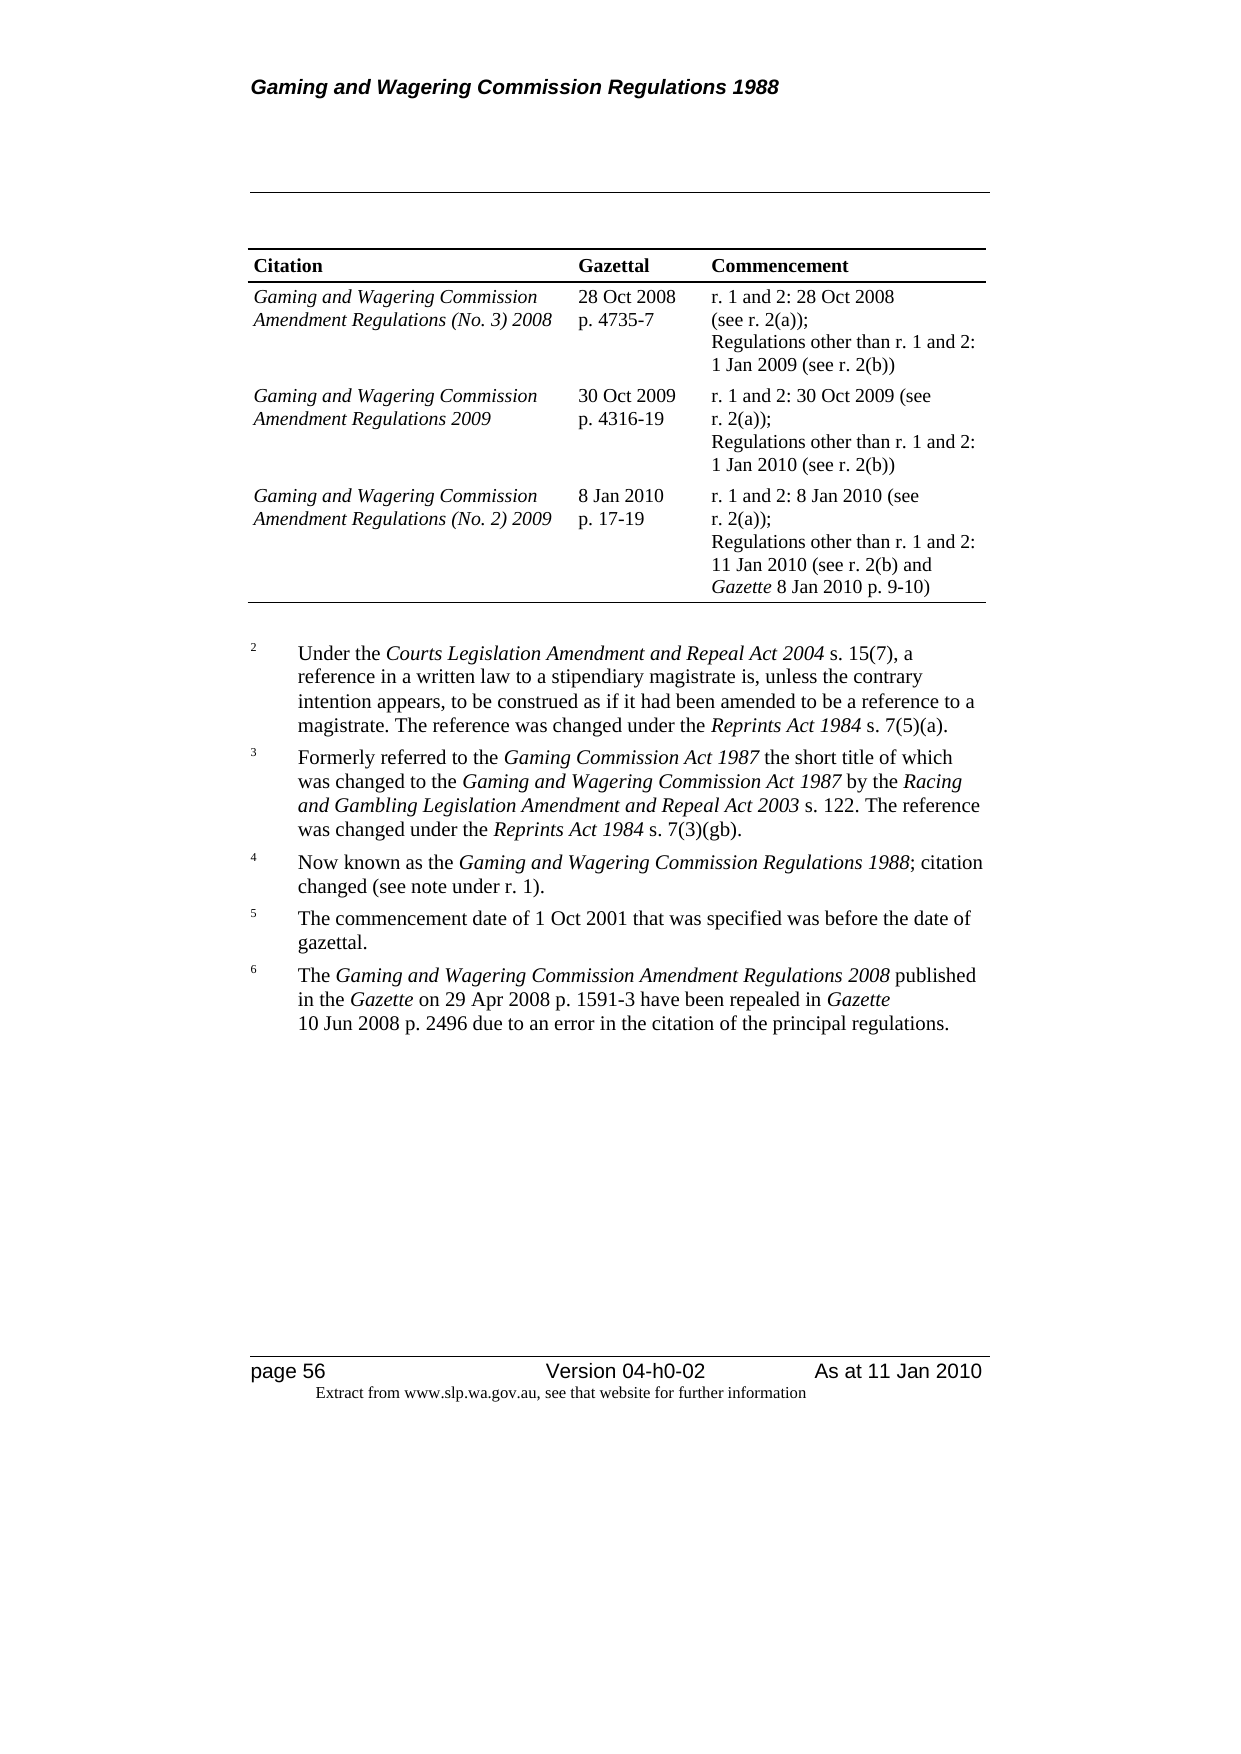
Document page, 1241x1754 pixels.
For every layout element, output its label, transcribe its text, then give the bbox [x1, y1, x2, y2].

table_header Gazettal [572, 250, 705, 281]
text 5 The commencement date of 1 Oct 2001 that was specified was before the date of gazettal. [250, 906, 990, 954]
text 6 The Gaming and Wagering Commission Amendment Regulations 2008 published in the Gazette on 29 Apr 2008 p. 1591-3 have been repealed in Gazette 10 Jun 2008 p. 2496 due to an error in the citation of the principal regulations. [250, 962, 990, 1035]
table_cell 30 Oct 2009 p. 4316-19 [572, 380, 705, 480]
table_cell 28 Oct 2008 p. 4735-7 [572, 283, 705, 380]
table_cell 8 Jan 2010 p. 17-19 [572, 480, 705, 602]
table_header Commencement [705, 250, 986, 281]
table_cell Gaming and Wagering Commission Amendment Regulations 2009 [248, 380, 572, 480]
table_header Citation [248, 250, 572, 281]
table_cell Gaming and Wagering Commission Amendment Regulations (No. 2) 2009 [248, 480, 572, 602]
table_cell r. 1 and 2: 30 Oct 2009 (see r. 2(a)); Regulations other than r. 1 and 2: 1 Jan 2010 (see r. 2(b)) [705, 380, 986, 480]
table_cell Gaming and Wagering Commission Amendment Regulations (No. 3) 2008 [248, 283, 572, 380]
table_cell r. 1 and 2: 8 Jan 2010 (see r. 2(a)); Regulations other than r. 1 and 2: 11 Jan 2010 (see r. 2(b) and Gazette 8 Jan 2010 p. 9-10) [705, 480, 986, 602]
table_cell r. 1 and 2: 28 Oct 2008 (see r. 2(a)); Regulations other than r. 1 and 2: 1 Jan 2009 (see r. 2(b)) [705, 283, 986, 380]
text 2 Under the Courts Legislation Amendment and Repeal Act 2004 s. 15(7), a reference in a written law to a stipendiary magistrate is, unless the contrary intention appears, to be construed as if it had been amended to be a reference to a magistrate. The reference was changed under the Reprints Act 1984 s. 7(5)(a). [250, 640, 990, 737]
text 3 Formerly referred to the Gaming Commission Act 1987 the short title of which was changed to the Gaming and Wagering Commission Act 1987 by the Racing and Gambling Legislation Amendment and Repeal Act 2003 s. 122. The reference was changed under the Reprints Act 1984 s. 7(3)(gb). [250, 745, 990, 841]
text 4 Now known as the Gaming and Wagering Commission Regulations 1988; citation changed (see note under r. 1). [250, 849, 990, 898]
